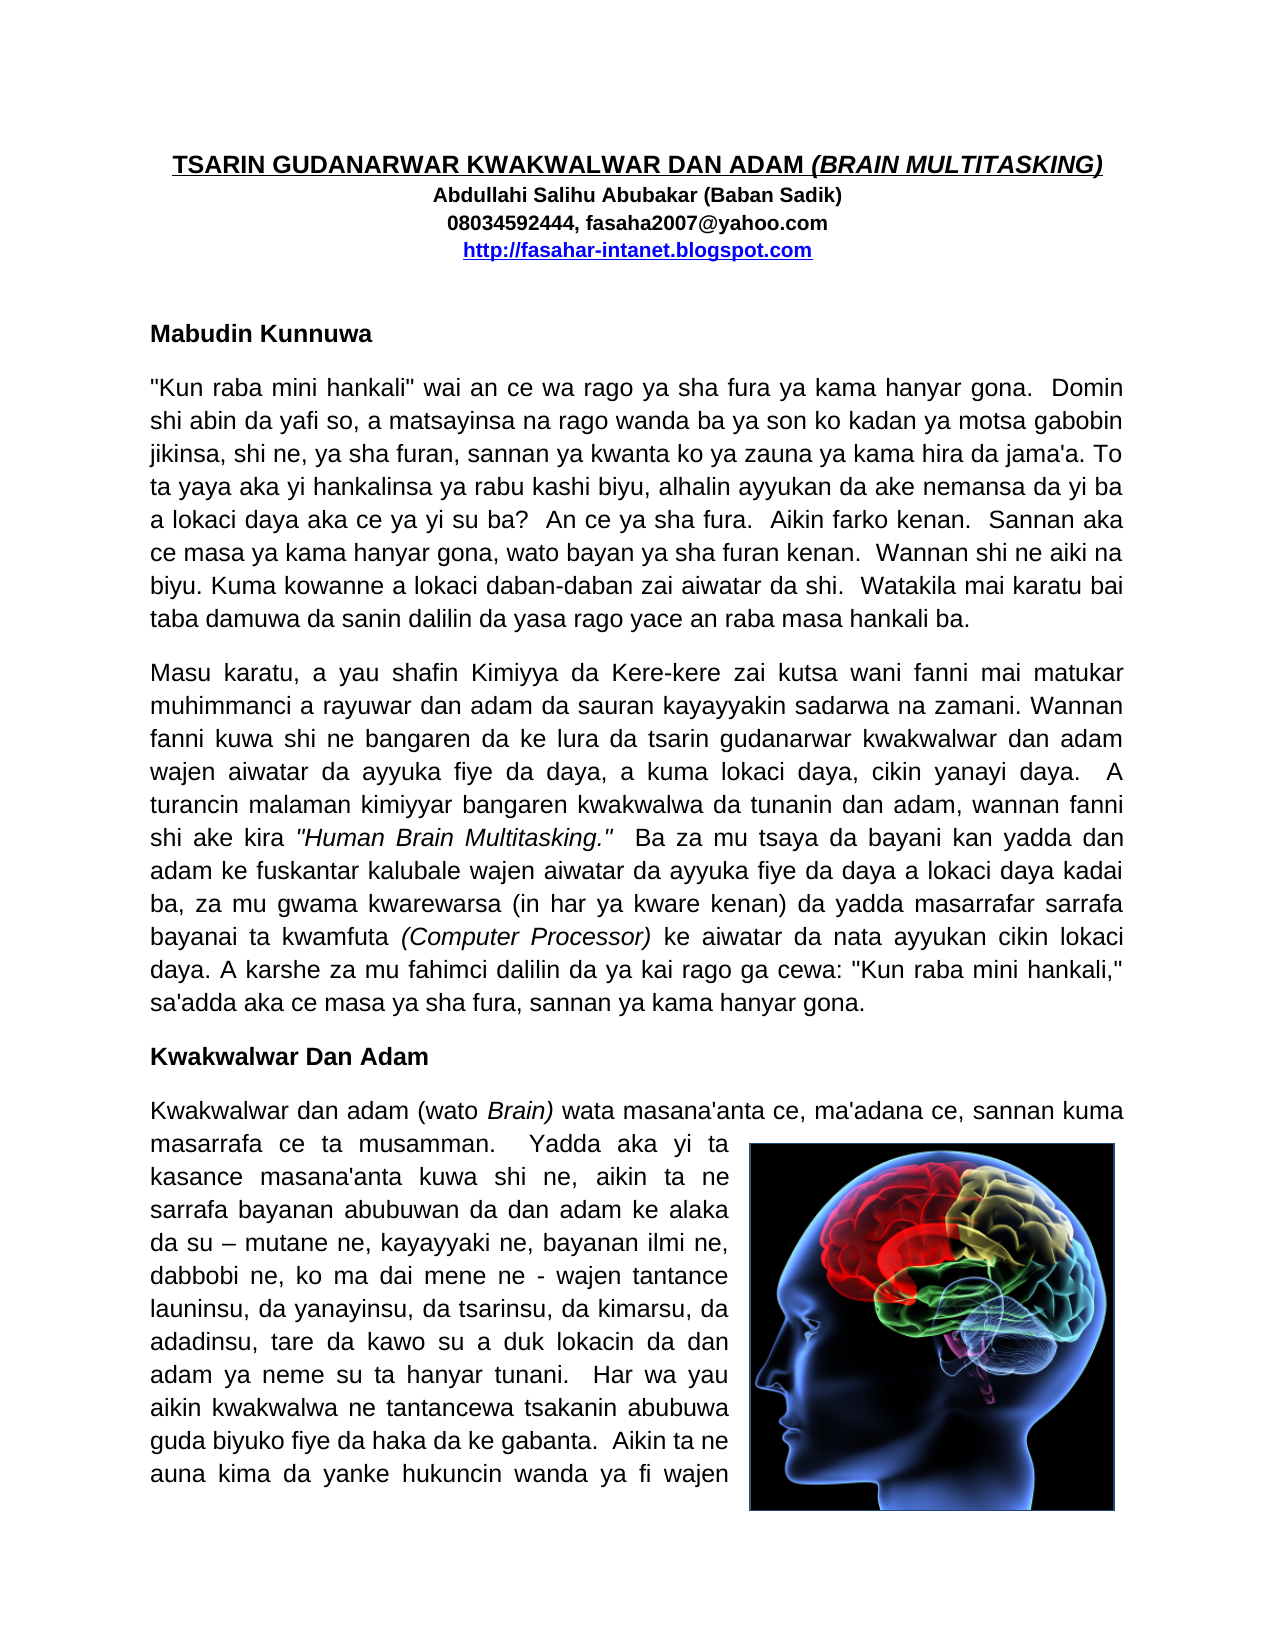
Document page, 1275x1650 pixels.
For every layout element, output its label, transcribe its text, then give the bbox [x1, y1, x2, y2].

text "Kun raba mini hankali" wai an ce wa rago ya sha fura ya kama hanyar gona. Domin shi abin da yafi so, a matsayinsa na rago wanda ba ya son ko kadan ya motsa gabobin jikinsa, shi ne, ya sha furan, sannan ya kwanta ko ya zauna ya kama hira da jama'a. To ta yaya aka yi hankalinsa ya rabu kashi biyu, alhalin ayyukan da ake nemansa da yi ba a lokaci daya aka ce ya yi su ba? An ce ya sha fura. Aikin farko kenan. Sannan aka ce masa ya kama hanyar gona, wato bayan ya sha furan kenan. Wannan shi ne aiki na biyu. Kuma kowanne a lokaci daban-daban zai aiwatar da shi. Watakila mai karatu bai taba damuwa da sanin dalilin da yasa rago yace an raba masa hankali ba. [150, 373, 1125, 633]
text TSARIN GUDANARWAR KWAKWALWAR DAN ADAM (BRAIN MULTITASKING) [150, 150, 1125, 179]
picture [750, 1144, 1113, 1510]
text Kwakwalwar Dan Adam [150, 1042, 1125, 1071]
text Masu karatu, a yau shafin Kimiyya da Kere-kere zai kutsa wani fanni mai matukar muhimmanci a rayuwar dan adam da sauran kayayyakin sadarwa na zamani. Wannan fanni kuwa shi ne bangaren da ke lura da tsarin gudanarwar kwakwalwar dan adam wajen aiwatar da ayyuka fiye da daya, a kuma lokaci daya, cikin yanayi daya. A turancin malaman kimiyyar bangaren kwakwalwa da tunanin dan adam, wannan fanni shi ake kira "Human Brain Multitasking." Ba za mu tsaya da bayani kan yadda dan adam ke fuskantar kalubale wajen aiwatar da ayyuka fiye da daya a lokaci daya kadai ba, za mu gwama kwarewarsa (in har ya kware kenan) da yadda masarrafar sarrafa bayanai ta kwamfuta (Computer Processor) ke aiwatar da nata ayyukan cikin lokaci daya. A karshe za mu fahimci dalilin da ya kai rago ga cewa: "Kun raba mini hankali," sa'adda aka ce masa ya sha fura, sannan ya kama hanyar gona. [150, 658, 1125, 1017]
text http://fasahar-intanet.blogspot.com [150, 238, 1125, 262]
text Mabudin Kunnuwa [150, 319, 1125, 348]
text Abdullahi Salihu Abubakar (Baban Sadik) [150, 183, 1125, 207]
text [150, 1096, 1125, 1488]
text 08034592444, fasaha2007@yahoo.com [150, 211, 1125, 234]
